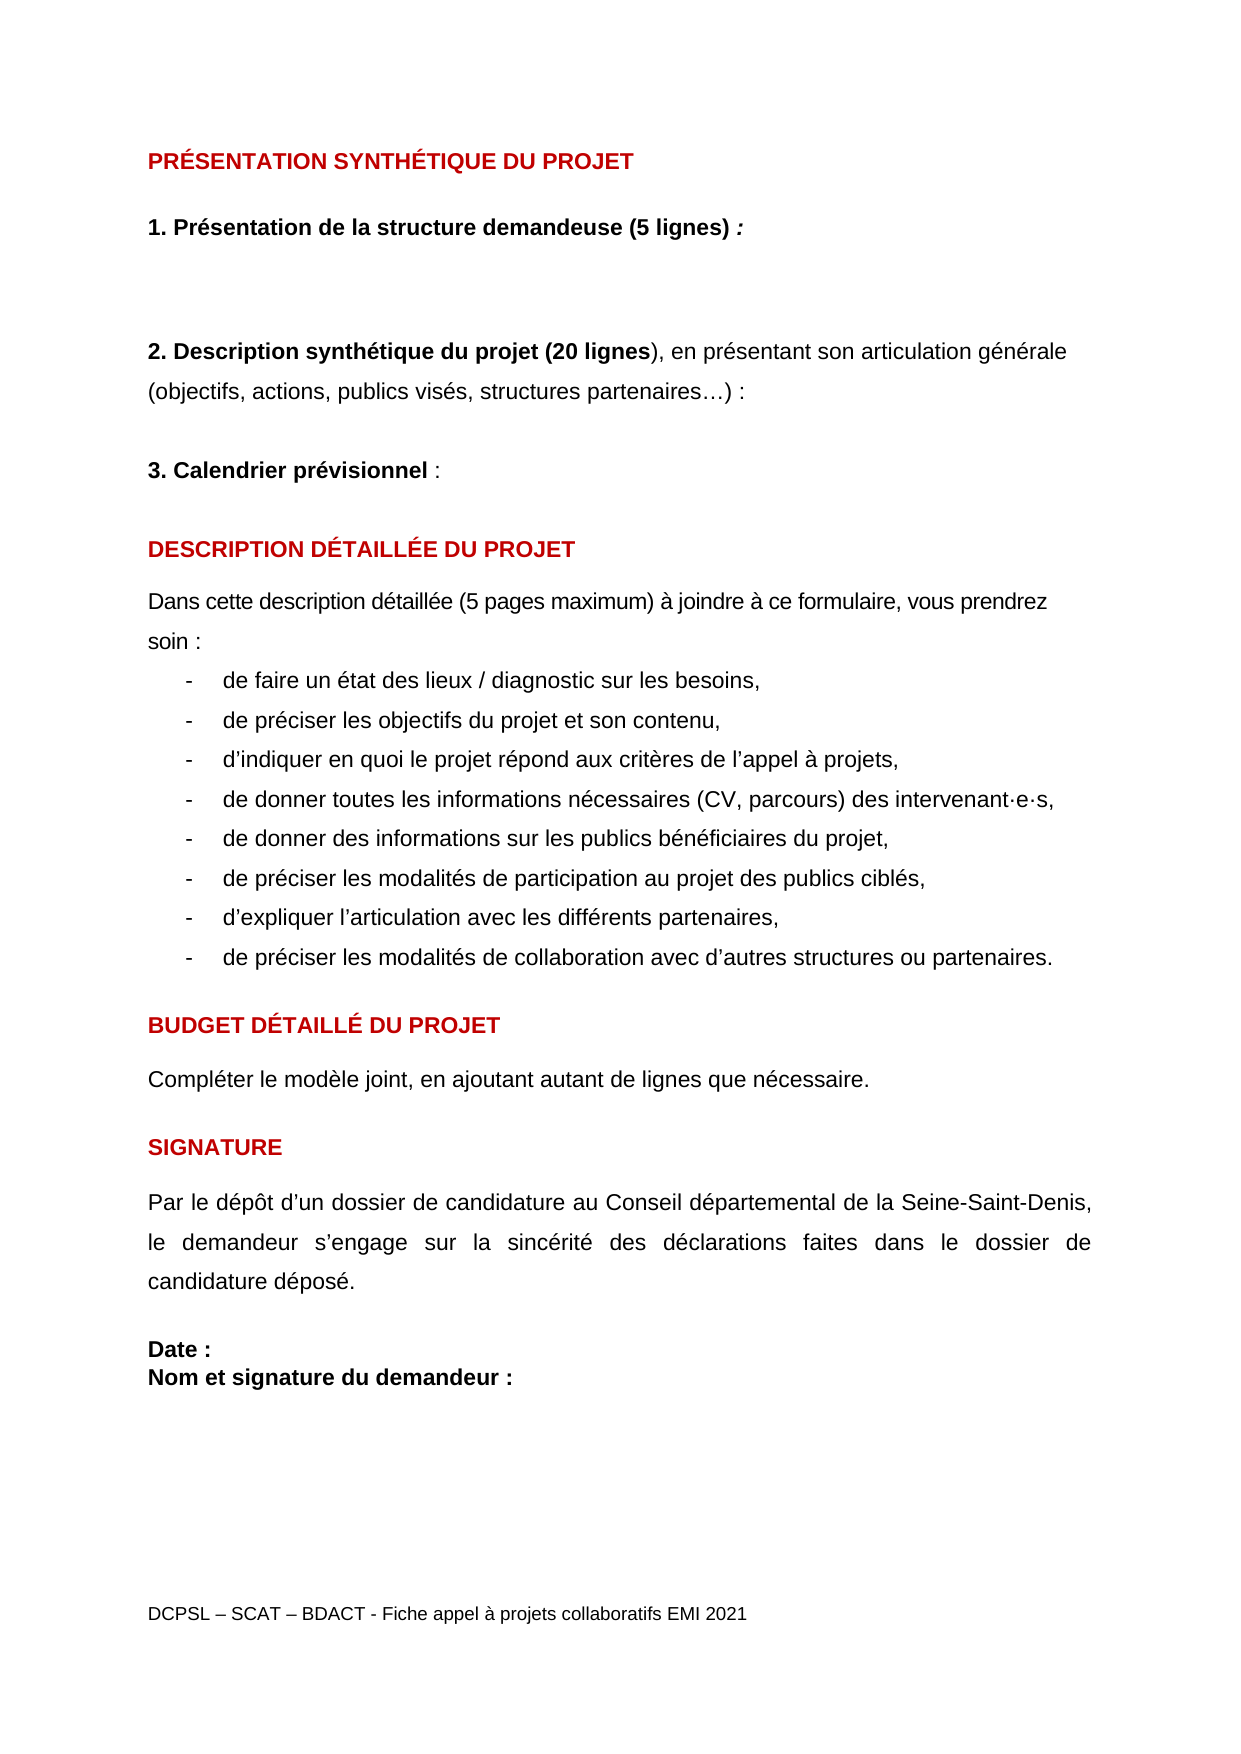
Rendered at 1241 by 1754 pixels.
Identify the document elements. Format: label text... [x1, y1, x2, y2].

text 2. Description synthétique du projet (20 lignes), en présentant son articulation générale (objectifs, actions, publics visés, structures partenaires…) : [148, 338, 1093, 404]
text 1. Présentation de la structure demandeuse (5 lignes) : [148, 213, 1093, 240]
list de préciser les modalités de collaboration avec d’autres structures ou partenaires. [185, 944, 1093, 970]
text PRÉSENTATION SYNTHÉTIQUE DU PROJET [148, 148, 1093, 174]
text BUDGET DÉTAILLÉ DU PROJET [148, 1012, 1093, 1038]
text Nom et signature du demandeur : [148, 1364, 1093, 1391]
list de donner des informations sur les publics bénéficiaires du projet, [185, 825, 1093, 852]
list de préciser les objectifs du projet et son contenu, [185, 707, 1093, 733]
text Par le dépôt d’un dossier de candidature au Conseil départemental de la Seine-Saint-Denis, le demandeur s’engage sur la sincérité des déclarations faites dans le dossier de candidature déposé. [148, 1189, 1093, 1294]
text Compléter le modèle joint, en ajoutant autant de lignes que nécessaire. [148, 1066, 1100, 1093]
text 3. Calendrier prévisionnel : [148, 457, 1093, 483]
text Dans cette description détaillée (5 pages maximum) à joindre à ce formulaire, vous prendrez soin : [148, 588, 1093, 654]
text SIGNATURE [148, 1134, 1093, 1161]
list de donner toutes les informations nécessaires (CV, parcours) des intervenant·e·s, [185, 786, 1093, 812]
text Date : [148, 1336, 1093, 1362]
list de faire un état des lieux / diagnostic sur les besoins, [185, 667, 1093, 694]
list de préciser les modalités de participation au projet des publics ciblés, [185, 865, 1093, 891]
text DESCRIPTION DÉTAILLÉE DU PROJET [148, 536, 1093, 562]
list d’indiquer en quoi le projet répond aux critères de l’appel à projets, [185, 746, 1093, 773]
list d’expliquer l’articulation avec les différents partenaires, [185, 904, 1093, 931]
